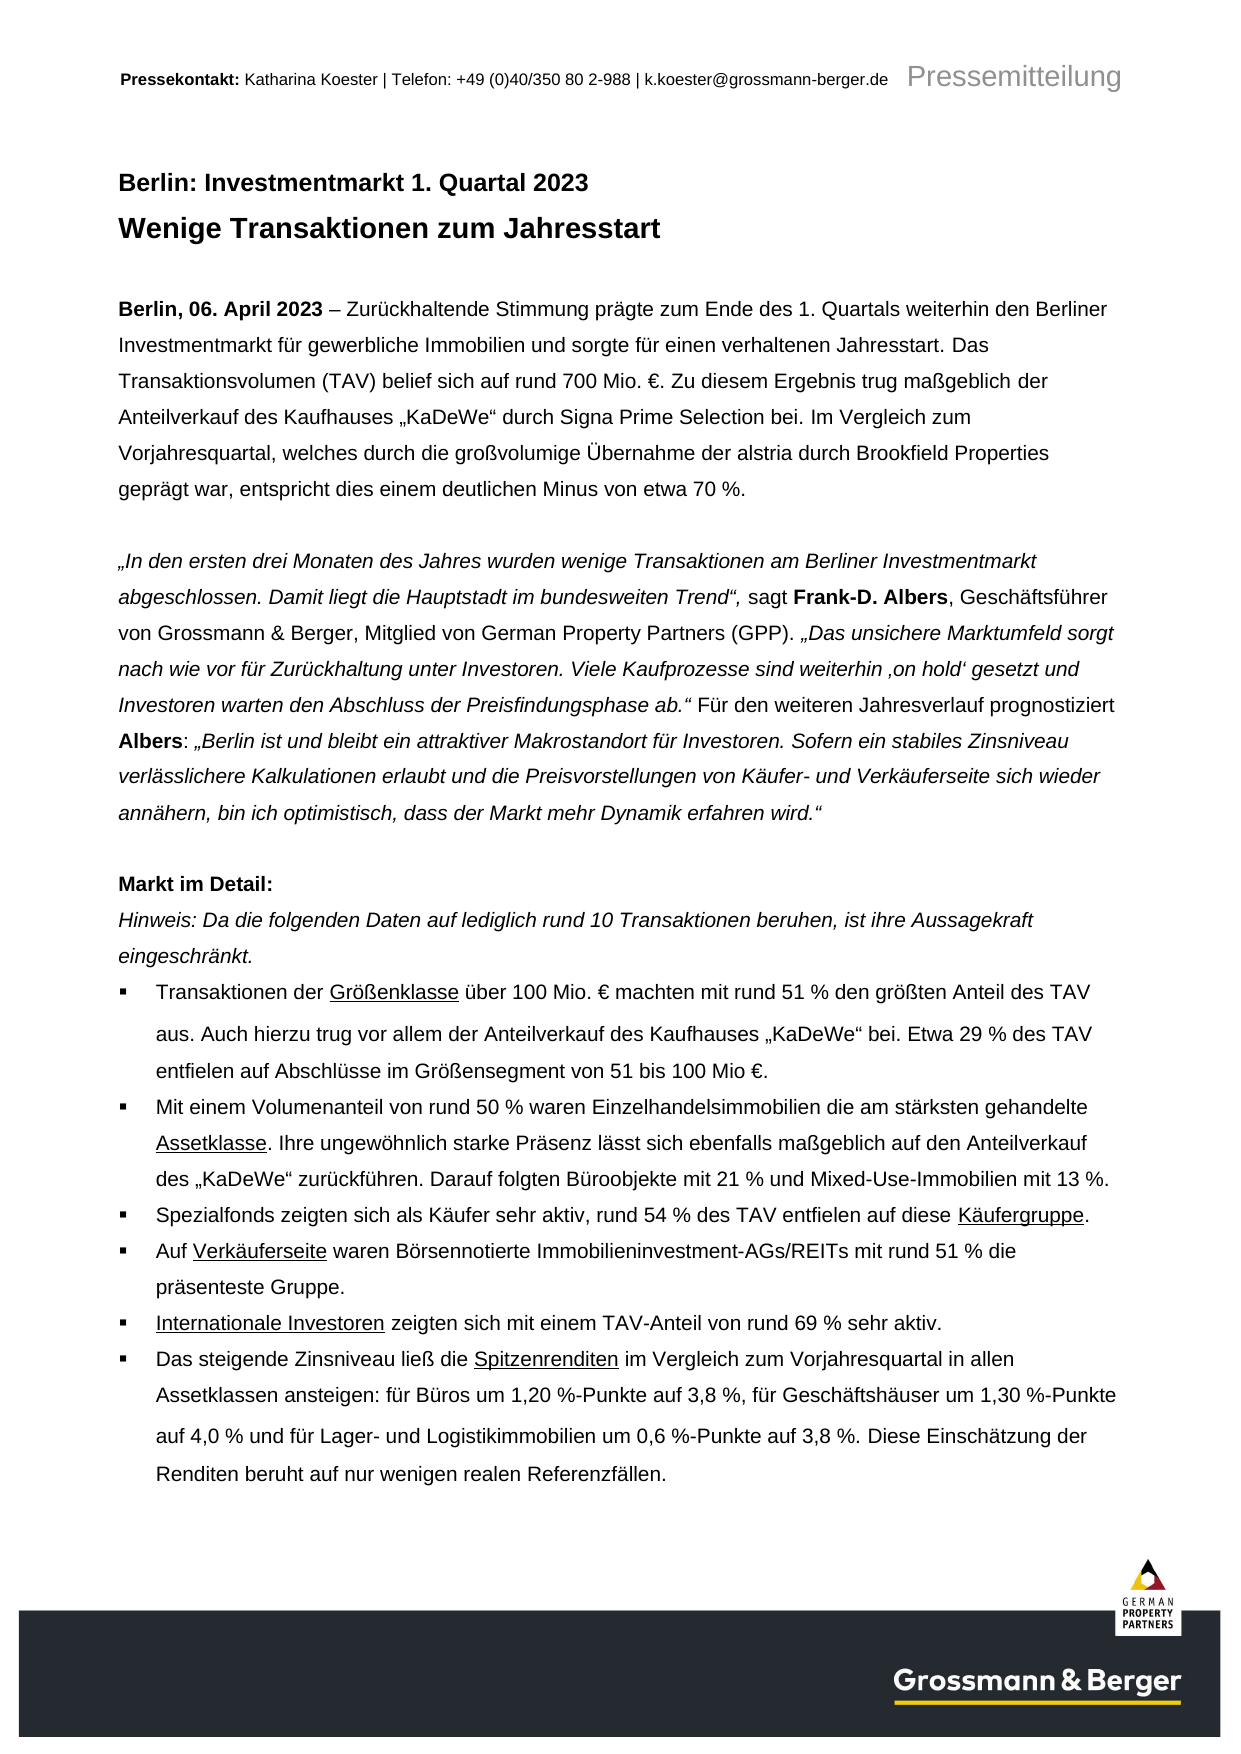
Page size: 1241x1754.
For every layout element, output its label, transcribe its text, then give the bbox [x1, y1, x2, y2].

list Das steigende Zinsniveau ließ die Spitzenrenditen im Vergleich zum Vorjahresquartal in allen Assetklassen ansteigen: für Büros um 1,20 %-Punkte auf 3,8 %, für Geschäftshäuser um 1,30 %-Punkte auf 4,0 % und für Lager- und Logistikimmobilien um 0,6 %-Punkte auf 3,8 %. Diese Einschätzung der Renditen beruht auf nur wenigen realen Referenzfällen. [118, 1347, 1122, 1486]
text Hinweis: Da die folgenden Daten auf lediglich rund 10 Transaktionen beruhen, ist ihre Aussagekraft eingeschränkt. [118, 908, 1122, 968]
picture [17, 1551, 1220, 1736]
list Internationale Investoren zeigten sich mit einem TAV-Anteil von rund 69 % sehr aktiv. [118, 1311, 1122, 1335]
text Berlin: Investmentmarkt 1. Quartal 2023 [118, 168, 1122, 197]
text Markt im Detail: [118, 872, 1122, 896]
list Auf Verkäuferseite waren Börsennotierte Immobilieninvestment-AGs/REITs mit rund 51 % die präsenteste Gruppe. [118, 1239, 1122, 1299]
text Wenige Transaktionen zum Jahresstart [118, 211, 1122, 244]
list Transaktionen der Größenklasse über 100 Mio. € machten mit rund 51 % den größten Anteil des TAV aus. Auch hierzu trug vor allem der Anteilverkauf des Kaufhauses „KaDeWe“ bei. Etwa 29 % des TAV entfielen auf Abschlüsse im Größensegment von 51 bis 100 Mio €. [118, 980, 1122, 1083]
list Mit einem Volumenanteil von rund 50 % waren Einzelhandelsimmobilien die am stärksten gehandelte Assetklasse. Ihre ungewöhnlich starke Präsenz lässt sich ebenfalls maßgeblich auf den Anteilverkauf des „KaDeWe“ zurückführen. Darauf folgten Büroobjekte mit 21 % und Mixed-Use-Immobilien mit 13 %. [118, 1095, 1122, 1191]
text Berlin, 06. April 2023 – Zurückhaltende Stimmung prägte zum Ende des 1. Quartals weiterhin den Berliner Investmentmarkt für gewerbliche Immobilien und sorgte für einen verhaltenen Jahresstart. Das Transaktionsvolumen (TAV) belief sich auf rund 700 Mio. €. Zu diesem Ergebnis trug maßgeblich der Anteilverkauf des Kaufhauses „KaDeWe“ durch Signa Prime Selection bei. Im Vergleich zum Vorjahresquartal, welches durch die großvolumige Übernahme der alstria durch Brookfield Properties geprägt war, entspricht dies einem deutlichen Minus von etwa 70 %. [118, 297, 1122, 501]
text „In den ersten drei Monaten des Jahres wurden wenige Transaktionen am Berliner Investmentmarkt abgeschlossen. Damit liegt die Hauptstadt im bundesweiten Trend“, sagt Frank-D. Albers, Geschäftsführer von Grossmann & Berger, Mitglied von German Property Partners (GPP). „Das unsichere Marktumfeld sorgt nach wie vor für Zurückhaltung unter Investoren. Viele Kaufprozesse sind weiterhin ‚on hold‘ gesetzt und Investoren warten den Abschluss der Preisfindungsphase ab.“ Für den weiteren Jahresverlauf prognostiziert Albers: „Berlin ist und bleibt ein attraktiver Makrostandort für Investoren. Sofern ein stabiles Zinsniveau verlässlichere Kalkulationen erlaubt und die Preisvorstellungen von Käufer- und Verkäuferseite sich wieder annähern, bin ich optimistisch, dass der Markt mehr Dynamik erfahren wird.“ [118, 549, 1122, 824]
list Spezialfonds zeigten sich als Käufer sehr aktiv, rund 54 % des TAV entfielen auf diese Käufergruppe. [118, 1203, 1122, 1227]
